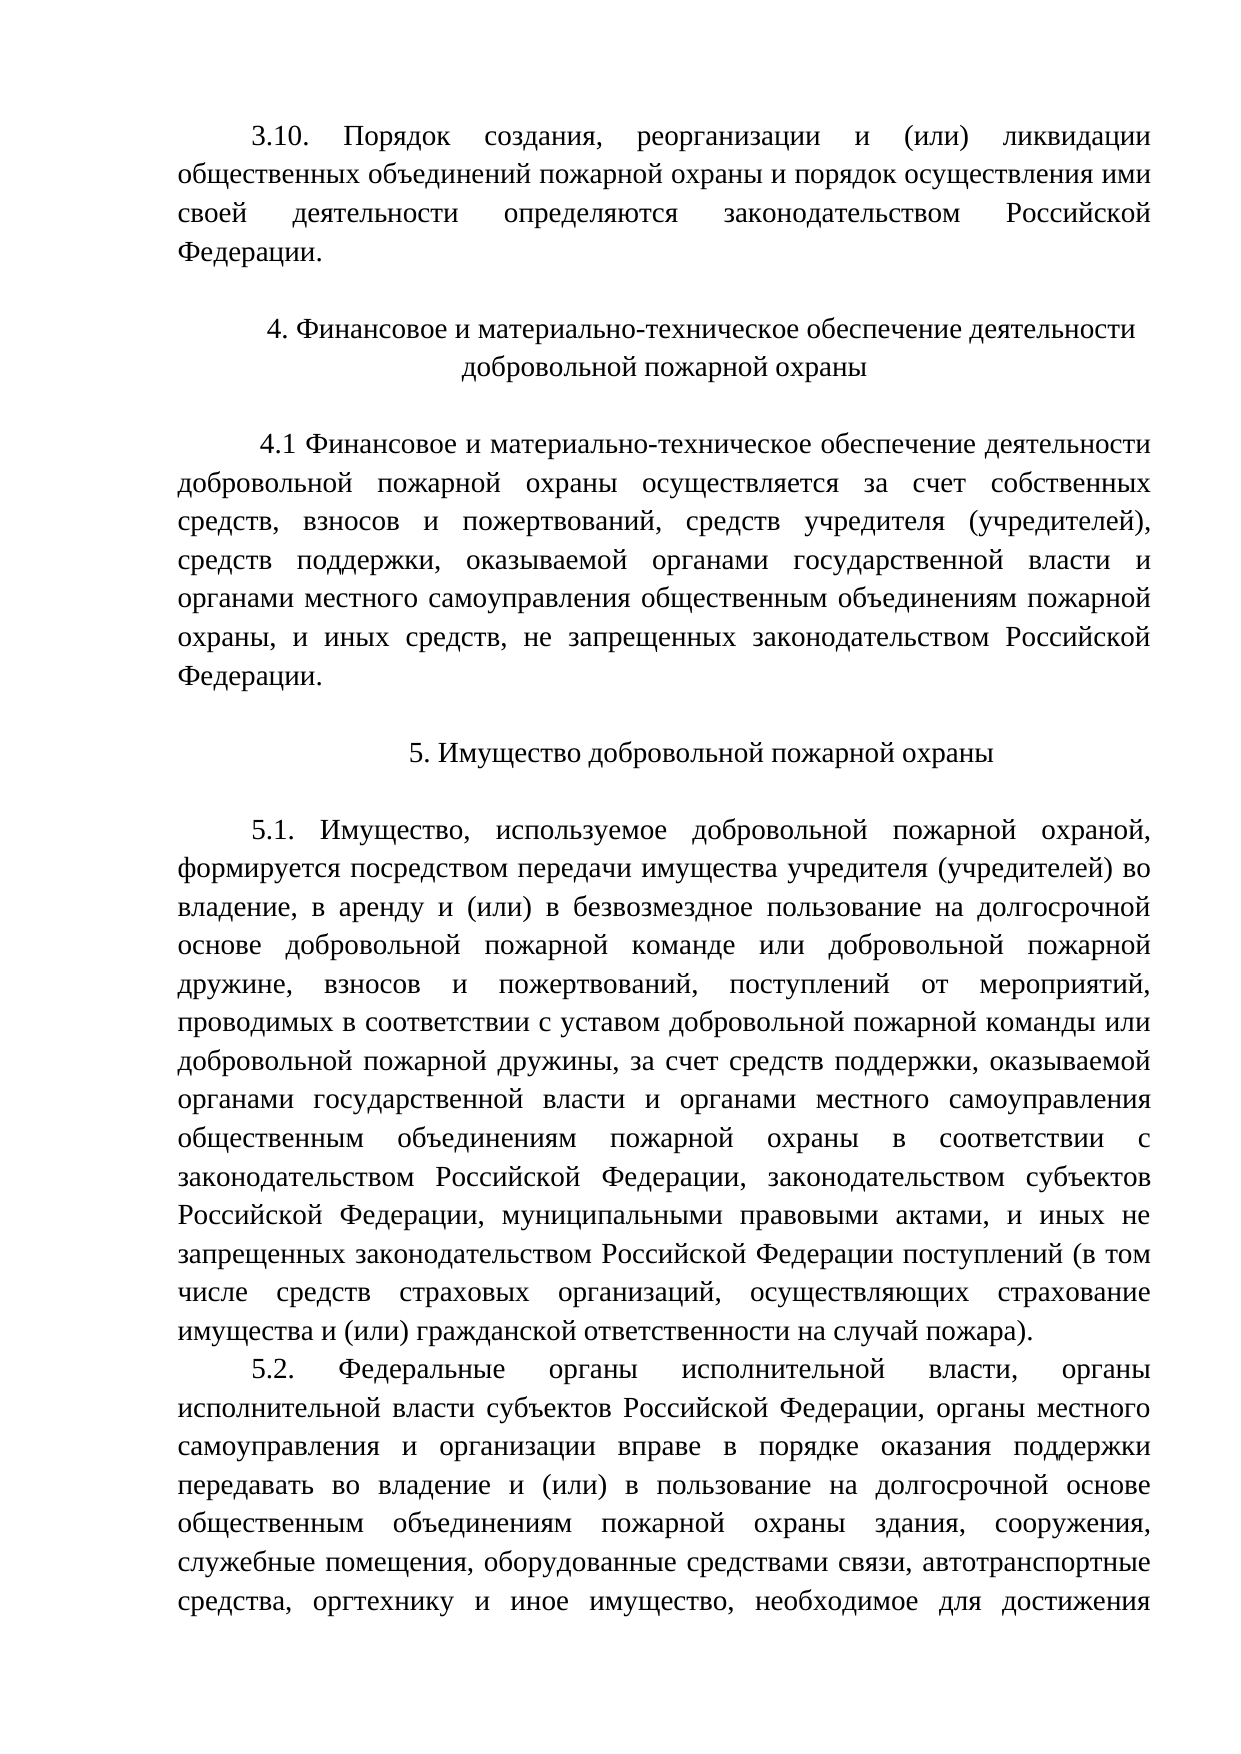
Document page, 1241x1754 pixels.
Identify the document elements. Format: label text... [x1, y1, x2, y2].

text 4. Финансовое и материально-техническое обеспечение деятельности добровольной пожарной охраны [177, 311, 1152, 383]
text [177, 1351, 1152, 1616]
text 4.1 Финансовое и материально-техническое обеспечение деятельности добровольной пожарной охраны осуществляется за счет собственных средств, взносов и пожертвований, средств учредителя (учредителей), средств поддержки, оказываемой органами государственной власти и органами местного самоуправления общественным объединениям пожарной охраны, и иных средств, не запрещенных законодательством Российской Федерации. [177, 426, 1152, 691]
text 3.10. Порядок создания, реорганизации и (или) ликвидации общественных объединений пожарной охраны и порядок осуществления ими своей деятельности определяются законодательством Российской Федерации. [177, 118, 1152, 267]
text 5.1. Имущество, используемое добровольной пожарной охраной, формируется посредством передачи имущества учредителя (учредителей) во владение, в аренду и (или) в безвозмездное пользование на долгосрочной основе добровольной пожарной команде или добровольной пожарной дружине, взносов и пожертвований, поступлений от мероприятий, проводимых в соответствии с уставом добровольной пожарной команды или добровольной пожарной дружины, за счет средств поддержки, оказываемой органами государственной власти и органами местного самоуправления общественным объединениям пожарной охраны в соответствии с законодательством Российской Федерации, законодательством субъектов Российской Федерации, муниципальными правовыми актами, и иных не запрещенных законодательством Российской Федерации поступлений (в том числе средств страховых организаций, осуществляющих страхование имущества и (или) гражданской ответственности на случай пожара). [177, 812, 1152, 1346]
text 5. Имущество добровольной пожарной охраны [177, 735, 1152, 768]
